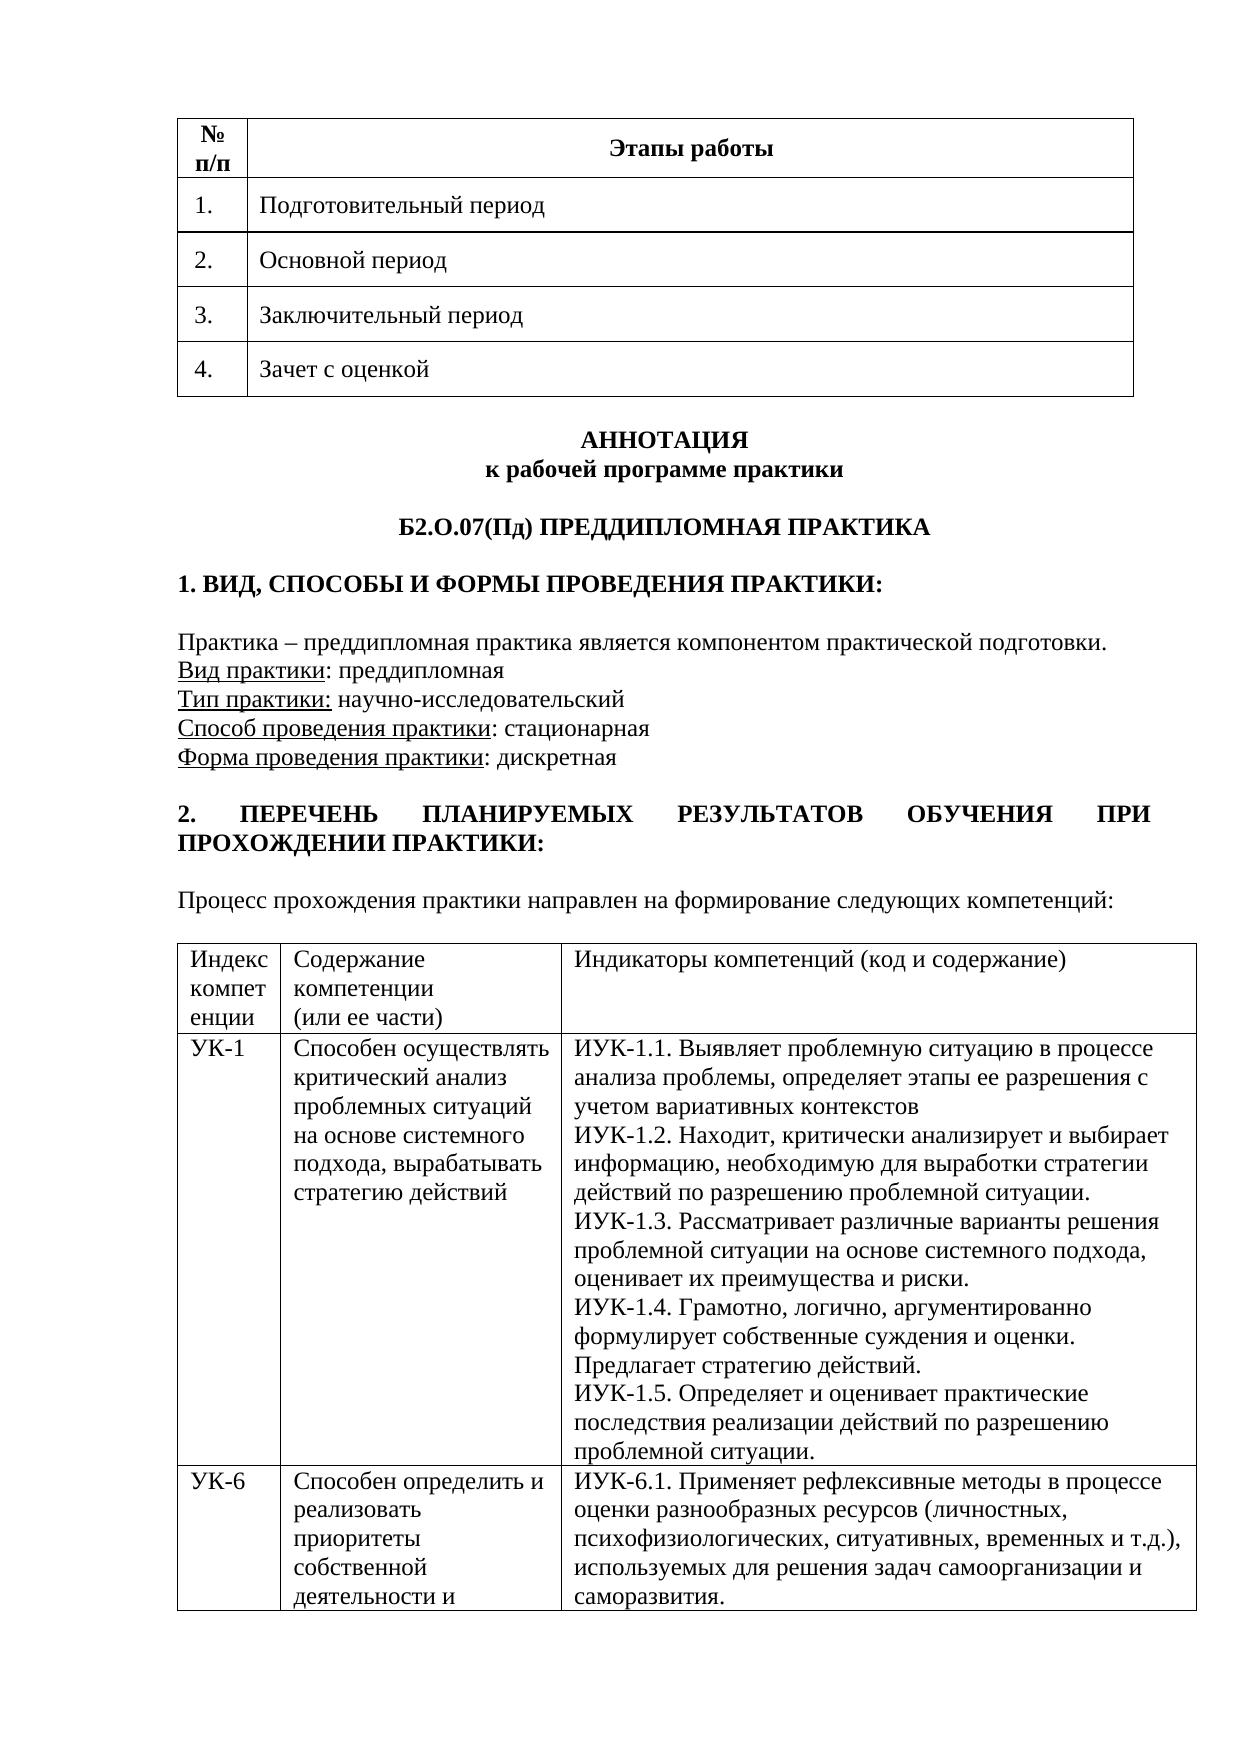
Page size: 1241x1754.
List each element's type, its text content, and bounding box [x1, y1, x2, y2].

table_header Индикаторы компетенций (код и содержание) [562, 944, 1196, 1032]
text АННОТАЦИЯ [177, 426, 1152, 454]
table_cell [178, 178, 247, 231]
table_cell [178, 287, 247, 341]
table_cell Заключительный период [248, 287, 1133, 341]
text Способ проведения практики: стационарная [177, 713, 1152, 742]
text Форма проведения практики: дискретная [177, 742, 1152, 771]
subtitle 1. ВИД, СПОСОБЫ И ФОРМЫ ПРОВЕДЕНИЯ ПРАКТИКИ: [177, 569, 1152, 598]
text Вид практики: преддипломная [177, 656, 1152, 684]
table_cell УК-6 [178, 1466, 280, 1609]
subtitle 2. ПЕРЕЧЕНЬ ПЛАНИРУЕМЫХ РЕЗУЛЬТАТОВ ОБУЧЕНИЯ ПРИ ПРОХОЖДЕНИИ ПРАКТИКИ: [177, 799, 1152, 857]
table_header Этапы работы [248, 119, 1133, 177]
table_cell Зачет с оценкой [248, 342, 1133, 396]
table_header № п/п [178, 119, 200, 177]
text к рабочей программе практики [177, 454, 1152, 483]
table_cell ИУК-1.1. Выявляет проблемную ситуацию в процессе анализа проблемы, определяет этапы ее разрешения с учетом вариативных контекстов ИУК-1.2. Находит, критически анализирует и выбирает информацию, необходимую для выработки стратегии действий по разрешению проблемной ситуации. ИУК-1.3. Рассматривает различные варианты решения проблемной ситуации на основе системного подхода, оценивает их преимущества и риски. ИУК-1.4. Грамотно, логично, аргументированно формулирует собственные суждения и оценки. Предлагает стратегию действий. ИУК-1.5. Определяет и оценивает практические последствия реализации действий по разрешению проблемной ситуации. [562, 1034, 1196, 1465]
table_header № п/п [225, 119, 247, 177]
table_cell Способен осуществлять критический анализ проблемных ситуаций на основе системного подхода, вырабатывать стратегию действий [281, 1034, 561, 1465]
table_header Содержание компетенции (или ее части) [281, 944, 561, 1032]
table_cell УК-1 [178, 1034, 280, 1465]
table_header Индекс компетенции [178, 944, 280, 1032]
text Тип практики: научно-исследовательский [177, 684, 1152, 713]
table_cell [562, 1466, 1196, 1609]
table_cell Основной период [248, 233, 1133, 286]
table_cell [178, 233, 247, 286]
table_cell [178, 342, 247, 396]
text Б2.О.07(Пд) ПРЕДДИПЛОМНАЯ ПРАКТИКА [177, 512, 1152, 541]
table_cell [281, 1466, 561, 1609]
text Практика – преддипломная практика является компонентом практической подготовки. [177, 627, 1152, 656]
table_cell Подготовительный период [248, 178, 1133, 231]
text Процесс прохождения практики направлен на формирование следующих компетенций: [177, 886, 1152, 914]
